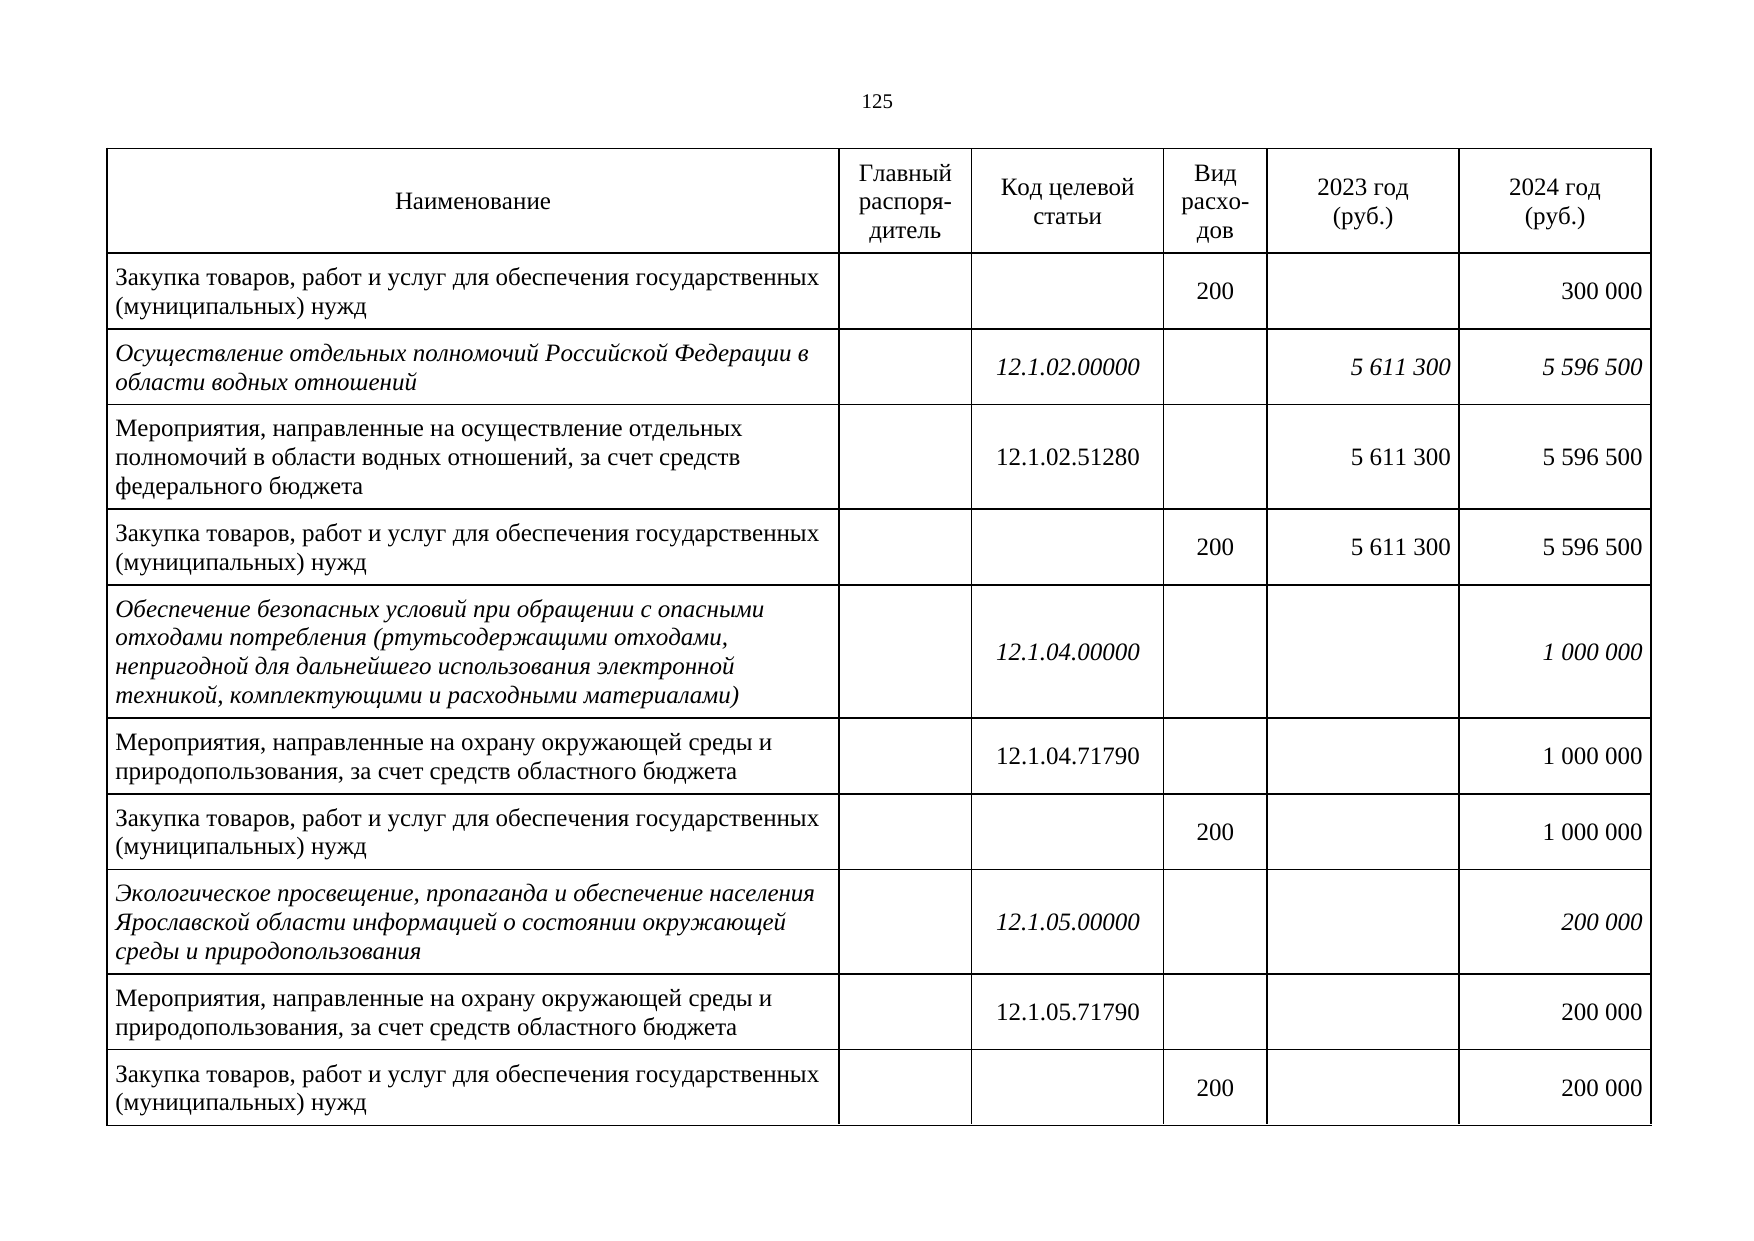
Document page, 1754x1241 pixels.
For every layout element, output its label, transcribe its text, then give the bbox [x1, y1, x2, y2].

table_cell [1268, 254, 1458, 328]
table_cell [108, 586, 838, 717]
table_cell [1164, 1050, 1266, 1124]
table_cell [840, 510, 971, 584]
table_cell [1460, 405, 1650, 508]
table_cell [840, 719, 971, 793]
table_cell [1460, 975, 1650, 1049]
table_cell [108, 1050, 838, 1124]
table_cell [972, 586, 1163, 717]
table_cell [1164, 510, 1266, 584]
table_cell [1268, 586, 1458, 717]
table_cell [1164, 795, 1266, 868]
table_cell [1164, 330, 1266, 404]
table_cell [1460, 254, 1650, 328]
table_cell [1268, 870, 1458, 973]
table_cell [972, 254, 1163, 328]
table_header Главный распоря-дитель [840, 149, 971, 252]
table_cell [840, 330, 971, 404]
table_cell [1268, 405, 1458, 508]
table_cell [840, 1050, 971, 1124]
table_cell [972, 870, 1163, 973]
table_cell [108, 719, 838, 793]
table_header Наименование [108, 149, 838, 252]
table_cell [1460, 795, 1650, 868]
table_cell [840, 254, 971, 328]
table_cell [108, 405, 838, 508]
table_header Вид расхо- дов [1164, 149, 1266, 252]
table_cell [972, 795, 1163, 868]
table_header 2023 год (руб.) [1268, 149, 1458, 252]
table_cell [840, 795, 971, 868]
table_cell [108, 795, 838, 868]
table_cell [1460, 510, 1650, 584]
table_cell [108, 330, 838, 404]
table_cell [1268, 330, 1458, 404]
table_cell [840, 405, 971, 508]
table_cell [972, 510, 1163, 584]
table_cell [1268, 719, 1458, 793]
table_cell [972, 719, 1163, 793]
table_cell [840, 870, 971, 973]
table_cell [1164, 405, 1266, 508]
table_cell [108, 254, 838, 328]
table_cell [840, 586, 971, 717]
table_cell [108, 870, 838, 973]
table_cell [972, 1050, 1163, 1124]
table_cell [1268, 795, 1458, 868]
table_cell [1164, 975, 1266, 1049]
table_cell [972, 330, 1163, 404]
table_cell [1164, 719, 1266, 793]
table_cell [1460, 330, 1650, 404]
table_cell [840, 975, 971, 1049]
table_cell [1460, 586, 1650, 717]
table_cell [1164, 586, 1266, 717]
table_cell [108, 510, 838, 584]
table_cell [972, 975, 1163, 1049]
table_header 2024 год (руб.) [1460, 149, 1650, 252]
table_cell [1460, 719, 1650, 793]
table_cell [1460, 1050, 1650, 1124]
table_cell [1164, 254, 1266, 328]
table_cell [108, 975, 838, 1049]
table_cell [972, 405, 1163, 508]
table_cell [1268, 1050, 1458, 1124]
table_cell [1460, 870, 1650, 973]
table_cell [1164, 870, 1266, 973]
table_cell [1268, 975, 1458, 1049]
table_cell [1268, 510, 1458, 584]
table_header Код целевой статьи [972, 149, 1163, 252]
